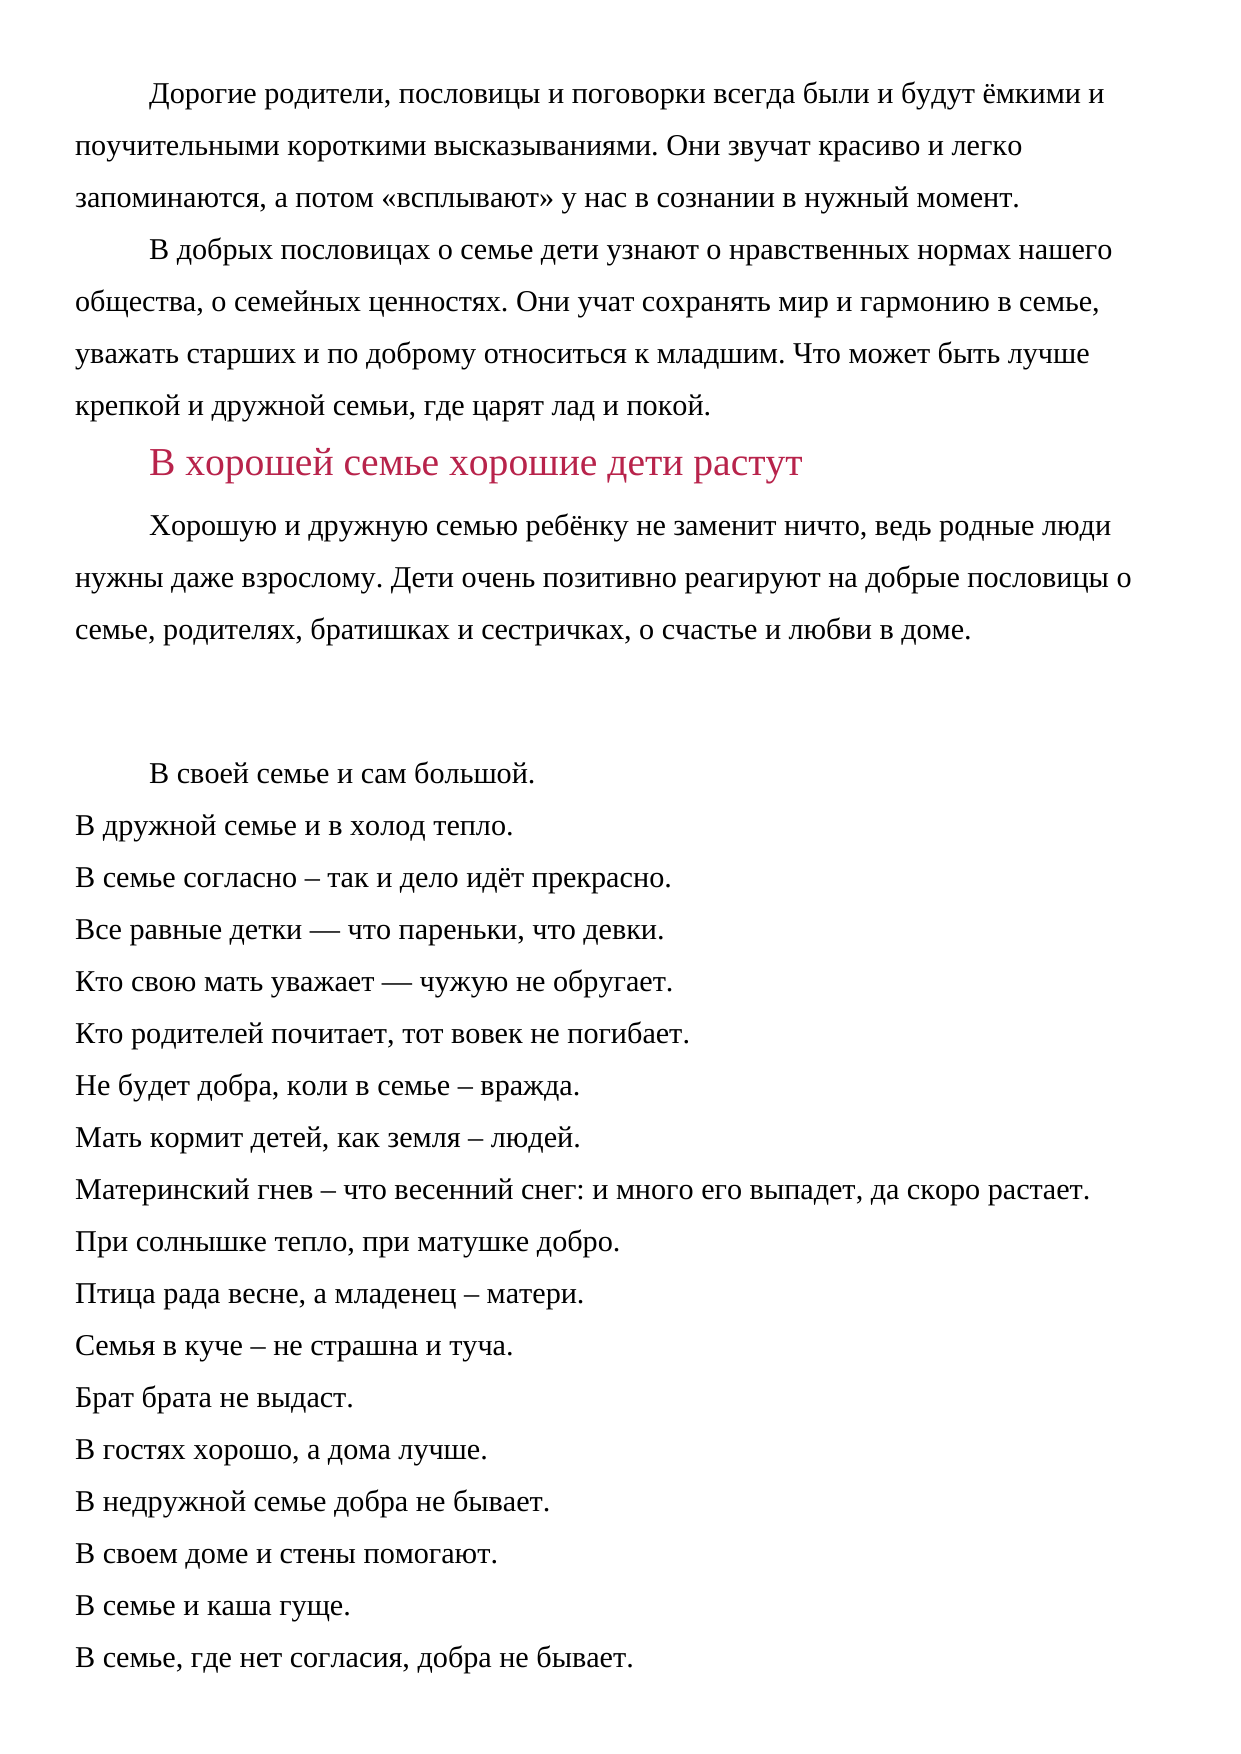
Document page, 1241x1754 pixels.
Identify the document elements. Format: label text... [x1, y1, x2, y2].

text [75, 755, 1165, 1673]
text Хорошую и дружную семью ребёнку не заменит ничто, ведь родные люди нужны даже взрослому. Дети очень позитивно реагируют на добрые пословицы о семье, родителях, братишках и сестричках, о счастье и любви в доме. [75, 507, 1165, 741]
text В добрых пословицах о семье дети узнают о нравственных нормах нашего общества, о семейных ценностях. Они учат сохранять мир и гармонию в семье, уважать старших и по доброму относиться к младшим. Что может быть лучше крепкой и дружной семьи, где царят лад и покой. [75, 231, 1165, 422]
text Дорогие родители, пословицы и поговорки всегда были и будут ёмкими и поучительными короткими высказываниями. Они звучат красиво и легко запоминаются, а потом «всплывают» у нас в сознании в нужный момент. [75, 75, 1165, 214]
subtitle В хорошей семье хорошие дети растут [75, 439, 1165, 484]
